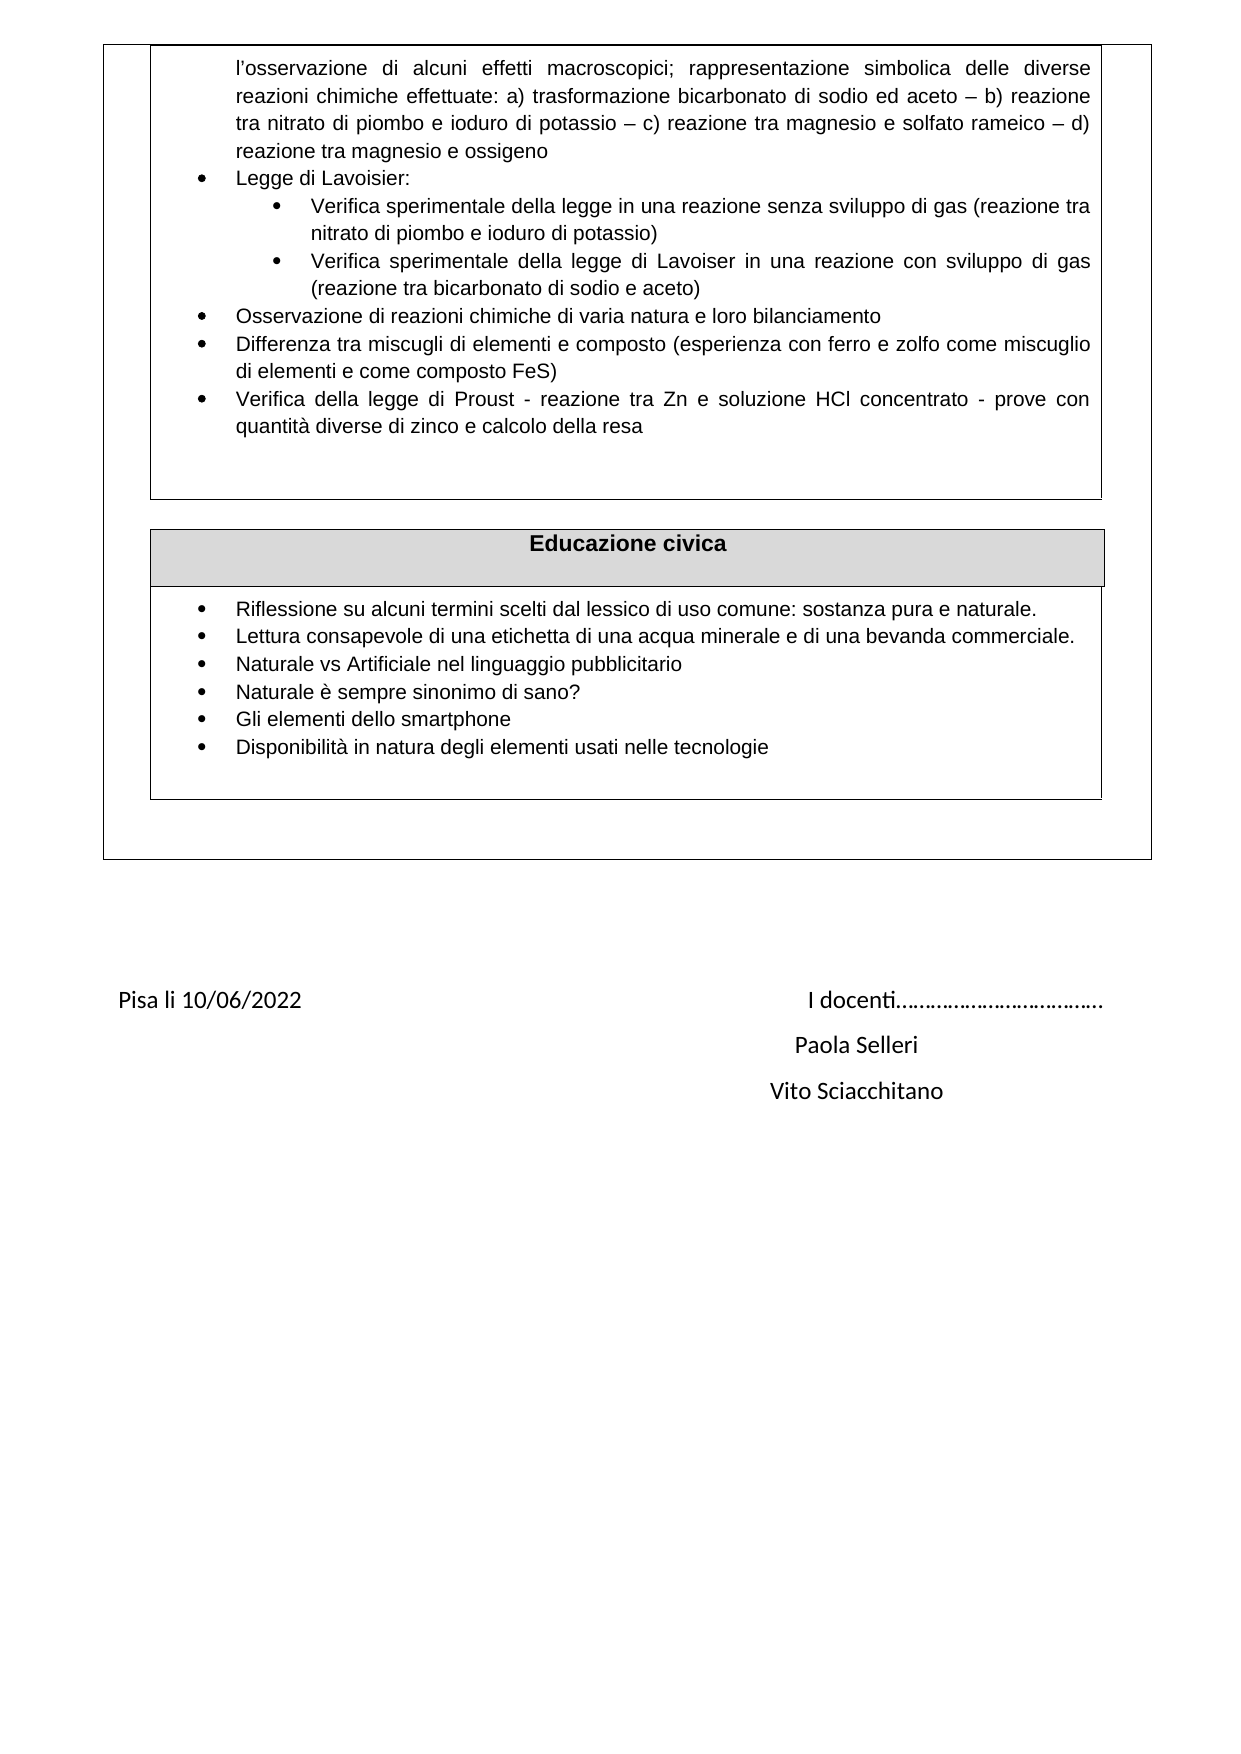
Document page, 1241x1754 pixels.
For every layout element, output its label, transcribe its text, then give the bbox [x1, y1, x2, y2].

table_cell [104, 45, 1151, 859]
text Vito Sciacchitano [118, 1075, 1122, 1106]
text Paola Selleri [118, 1029, 1122, 1060]
text Pisa li 10/06/2022 I docenti……………………………… [118, 984, 1122, 1015]
